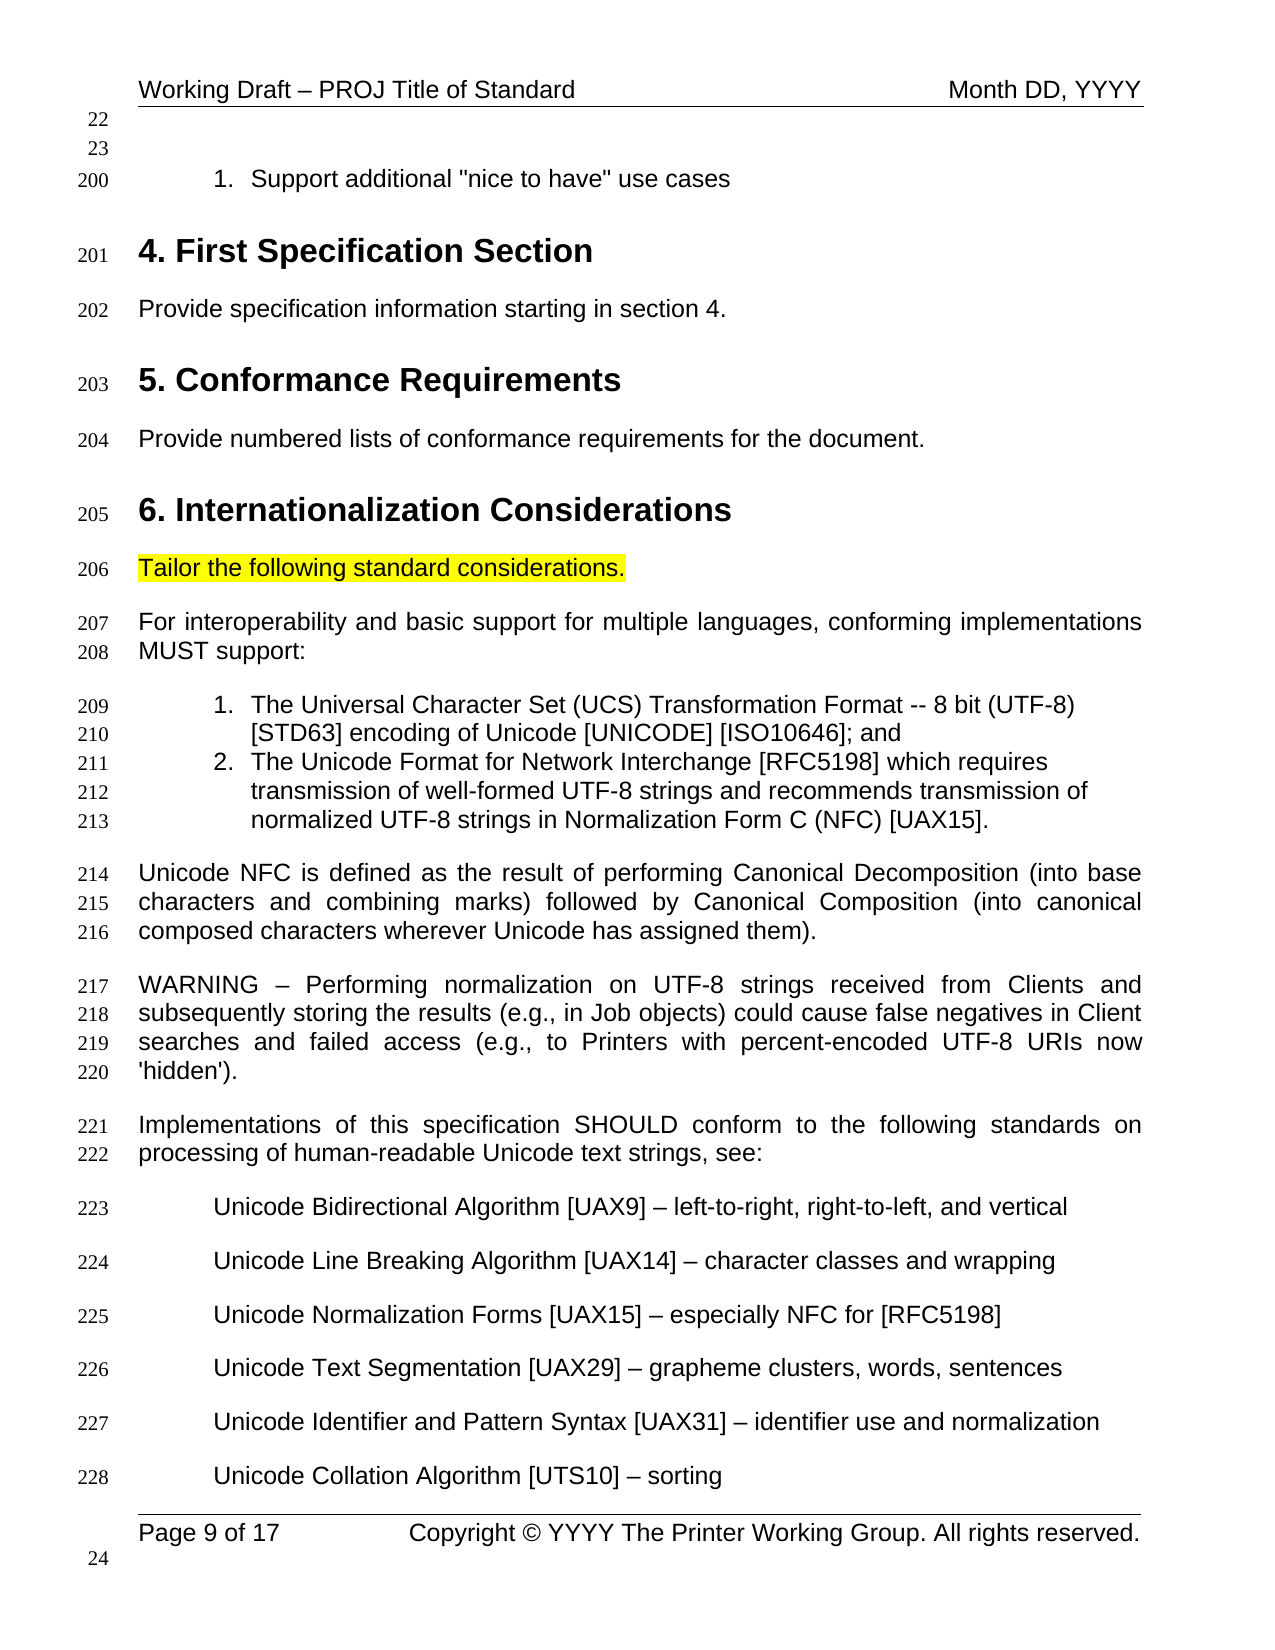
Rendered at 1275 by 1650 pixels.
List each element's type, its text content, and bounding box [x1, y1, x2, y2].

text For interoperability and basic support for multiple languages, conforming implementations MUST support: [138, 607, 1144, 665]
list Unicode Collation Algorithm [UTS10] – sorting [213, 1461, 1144, 1490]
list Unicode Identifier and Pattern Syntax [UAX31] – identifier use and normalization [213, 1407, 1144, 1436]
list Unicode Normalization Forms [UAX15] – especially NFC for [RFC5198] [213, 1300, 1144, 1328]
text Provide numbered lists of conformance requirements for the document. [138, 424, 1144, 452]
text Internationalization Considerations [138, 490, 1144, 528]
text Tailor the following standard considerations. [138, 553, 1144, 582]
text WARNING – Performing normalization on UTF-8 strings received from Clients and subsequently storing the results (e.g., in Job objects) could cause false negatives in Client searches and failed access (e.g., to Printers with percent-encoded UTF-8 URIs now 'hidden'). [138, 970, 1144, 1085]
text Implementations of this specification SHOULD conform to the following standards on processing of human-readable Unicode text strings, see: [138, 1110, 1144, 1167]
text Provide specification information starting in section 4. [138, 294, 1144, 323]
text Unicode NFC is defined as the result of performing Canonical Decomposition (into base characters and combining marks) followed by Canonical Composition (into canonical composed characters wherever Unicode has assigned them). [138, 858, 1144, 945]
list Support additional "nice to have" use cases [213, 164, 1144, 193]
list The Unicode Format for Network Interchange [RFC5198] which requires transmission of well-formed UTF-8 strings and recommends transmission of normalized UTF-8 strings in Normalization Form C (NFC) [UAX15]. [213, 747, 1144, 833]
list Unicode Text Segmentation [UAX29] – grapheme clusters, words, sentences [213, 1353, 1144, 1382]
list Unicode Line Breaking Algorithm [UAX14] – character classes and wrapping [213, 1246, 1144, 1275]
list The Universal Character Set (UCS) Transformation Format -- 8 bit (UTF-8) [STD63] encoding of Unicode [UNICODE] [ISO10646]; and [213, 690, 1144, 747]
text First Specification Section [138, 231, 1144, 269]
text Conformance Requirements [138, 360, 1144, 399]
list Unicode Bidirectional Algorithm [UAX9] – left-to-right, right-to-left, and vertical [213, 1192, 1144, 1221]
